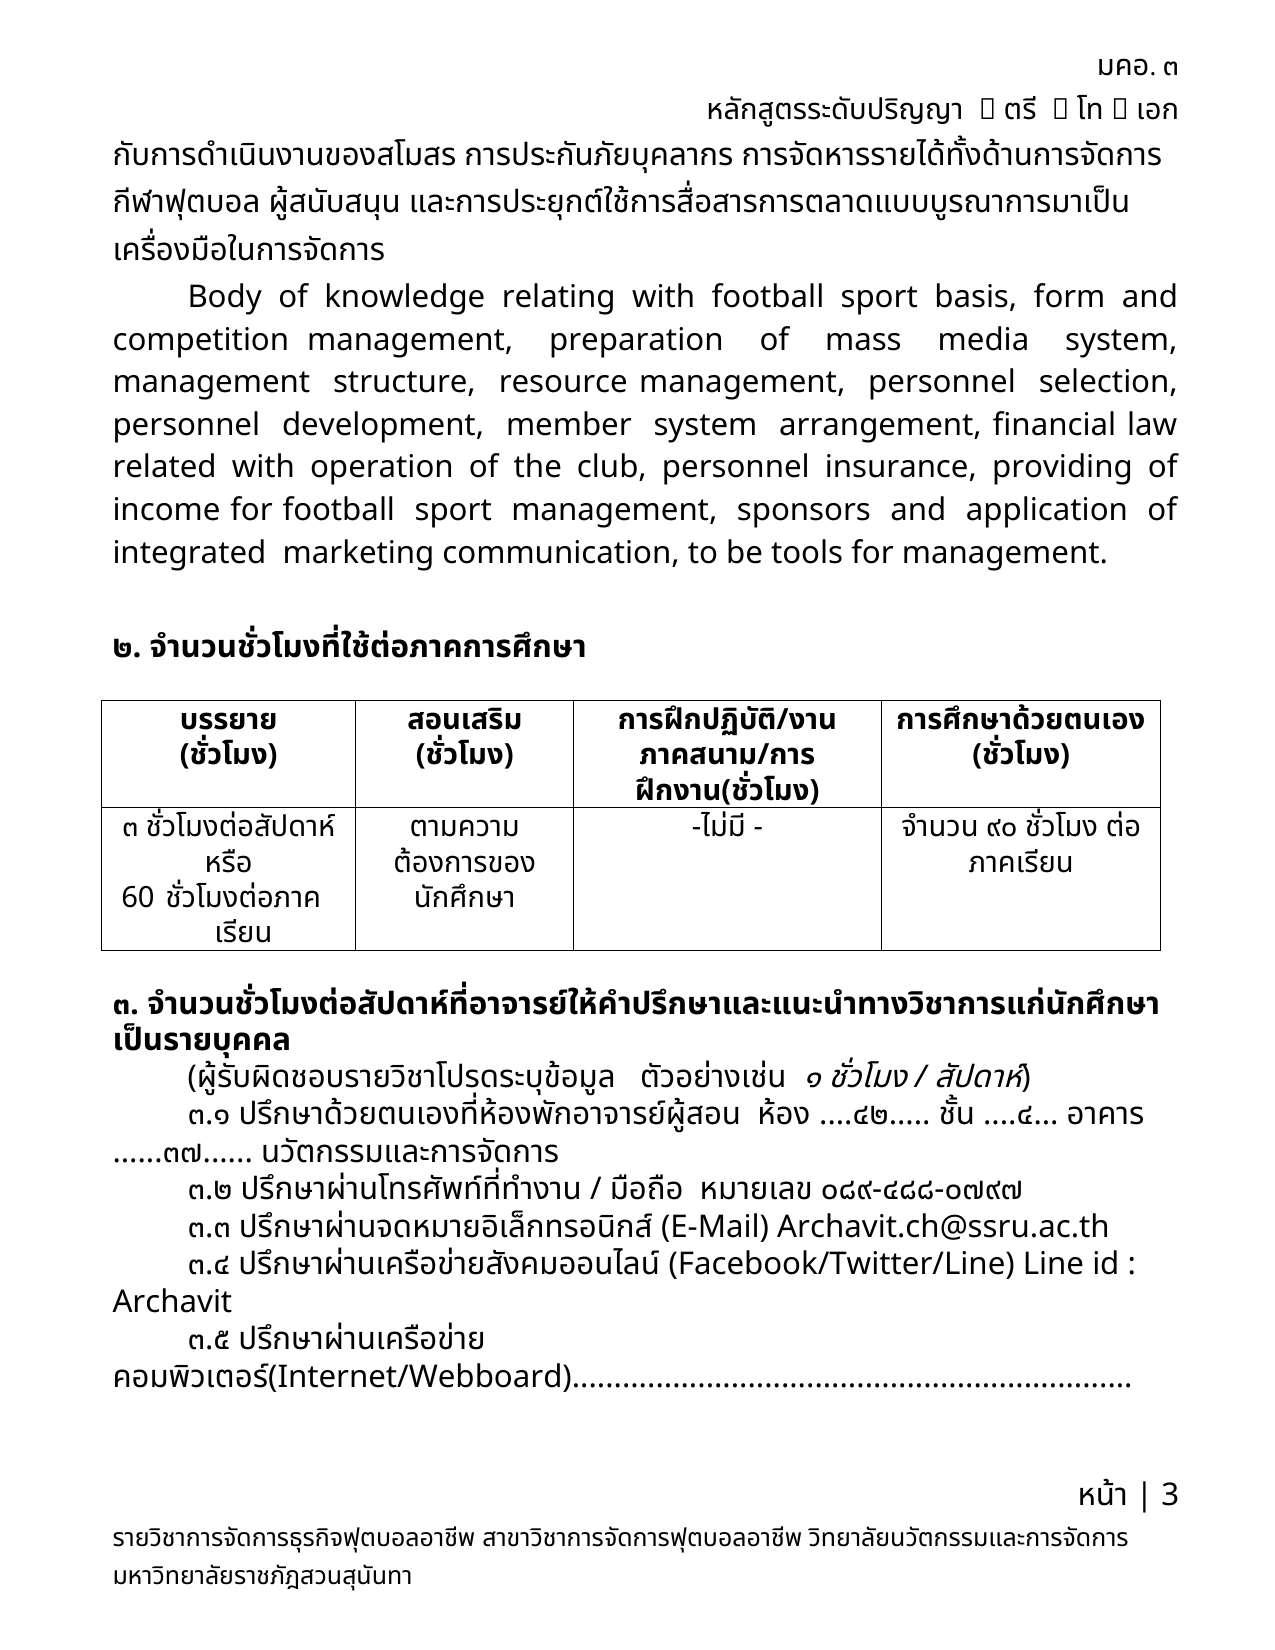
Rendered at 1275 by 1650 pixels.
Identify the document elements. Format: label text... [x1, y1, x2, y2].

table_header การฝึกปฏิบัติ/งาน ภาคสนาม/การฝึกงาน(ชั่วโมง) [574, 701, 881, 807]
text ๓.๓ ปรึกษาผ่านจดหมายอิเล็กทรอนิกส์ (E-Mail) Archavit.ch@ssru.ac.th [112, 1207, 1179, 1245]
text (ผู้รับผิดชอบรายวิชาโปรดระบุข้อมูล ตัวอย่างเช่น ๑ ชั่วโมง / สัปดาห์) [112, 1057, 1179, 1095]
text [112, 132, 1179, 274]
text Body of knowledge relating with football sport basis, form and competition management, preparation of mass media system, management structure, resource management, personnel selection, personnel development, member system arrangement, financial law related with operation of the club, personnel insurance, providing of income for football sport management, sponsors and application of integrated marketing communication, to be tools for management. [112, 274, 1179, 572]
text ๓.๕ ปรึกษาผ่านเครือข่ายคอมพิวเตอร์(Internet/Webboard)................................................................... [112, 1320, 1179, 1395]
table_header การศึกษาด้วยตนเอง (ชั่วโมง) [882, 701, 1160, 807]
table_cell ๓ ชั่วโมงต่อสัปดาห์ หรือ ชั่วโมงต่อภาคเรียน [102, 808, 355, 950]
text ๓. จำนวนชั่วโมงต่อสัปดาห์ที่อาจารย์ให้คำปรึกษาและแนะนำทางวิชาการแก่นักศึกษาเป็นรายบุคคล [112, 986, 1179, 1057]
text ๓.๑ ปรึกษาด้วยตนเองที่ห้องพักอาจารย์ผู้สอน ห้อง ....๔๒..... ชั้น ....๔... อาคาร ......๓๗...... นวัตกรรมและการจัดการ [112, 1095, 1179, 1170]
table_cell ตามความต้องการของนักศึกษา [356, 808, 573, 950]
table_header สอนเสริม (ชั่วโมง) [356, 701, 573, 807]
text ๒. จำนวนชั่วโมงที่ใช้ต่อภาคการศึกษา [112, 629, 1179, 664]
text ๓.๔ ปรึกษาผ่านเครือข่ายสังคมออนไลน์ (Facebook/Twitter/Line) Line id : Archavit [112, 1245, 1179, 1320]
table_header บรรยาย (ชั่วโมง) [102, 701, 355, 807]
table_cell -ไม่มี - [574, 808, 881, 950]
table_cell จำนวน ๙๐ ชั่วโมง ต่อภาคเรียน [882, 808, 1160, 950]
text ๓.๒ ปรึกษาผ่านโทรศัพท์ที่ทำงาน / มือถือ หมายเลข ๐๘๙-๔๘๘-๐๗๙๗ [112, 1170, 1179, 1207]
